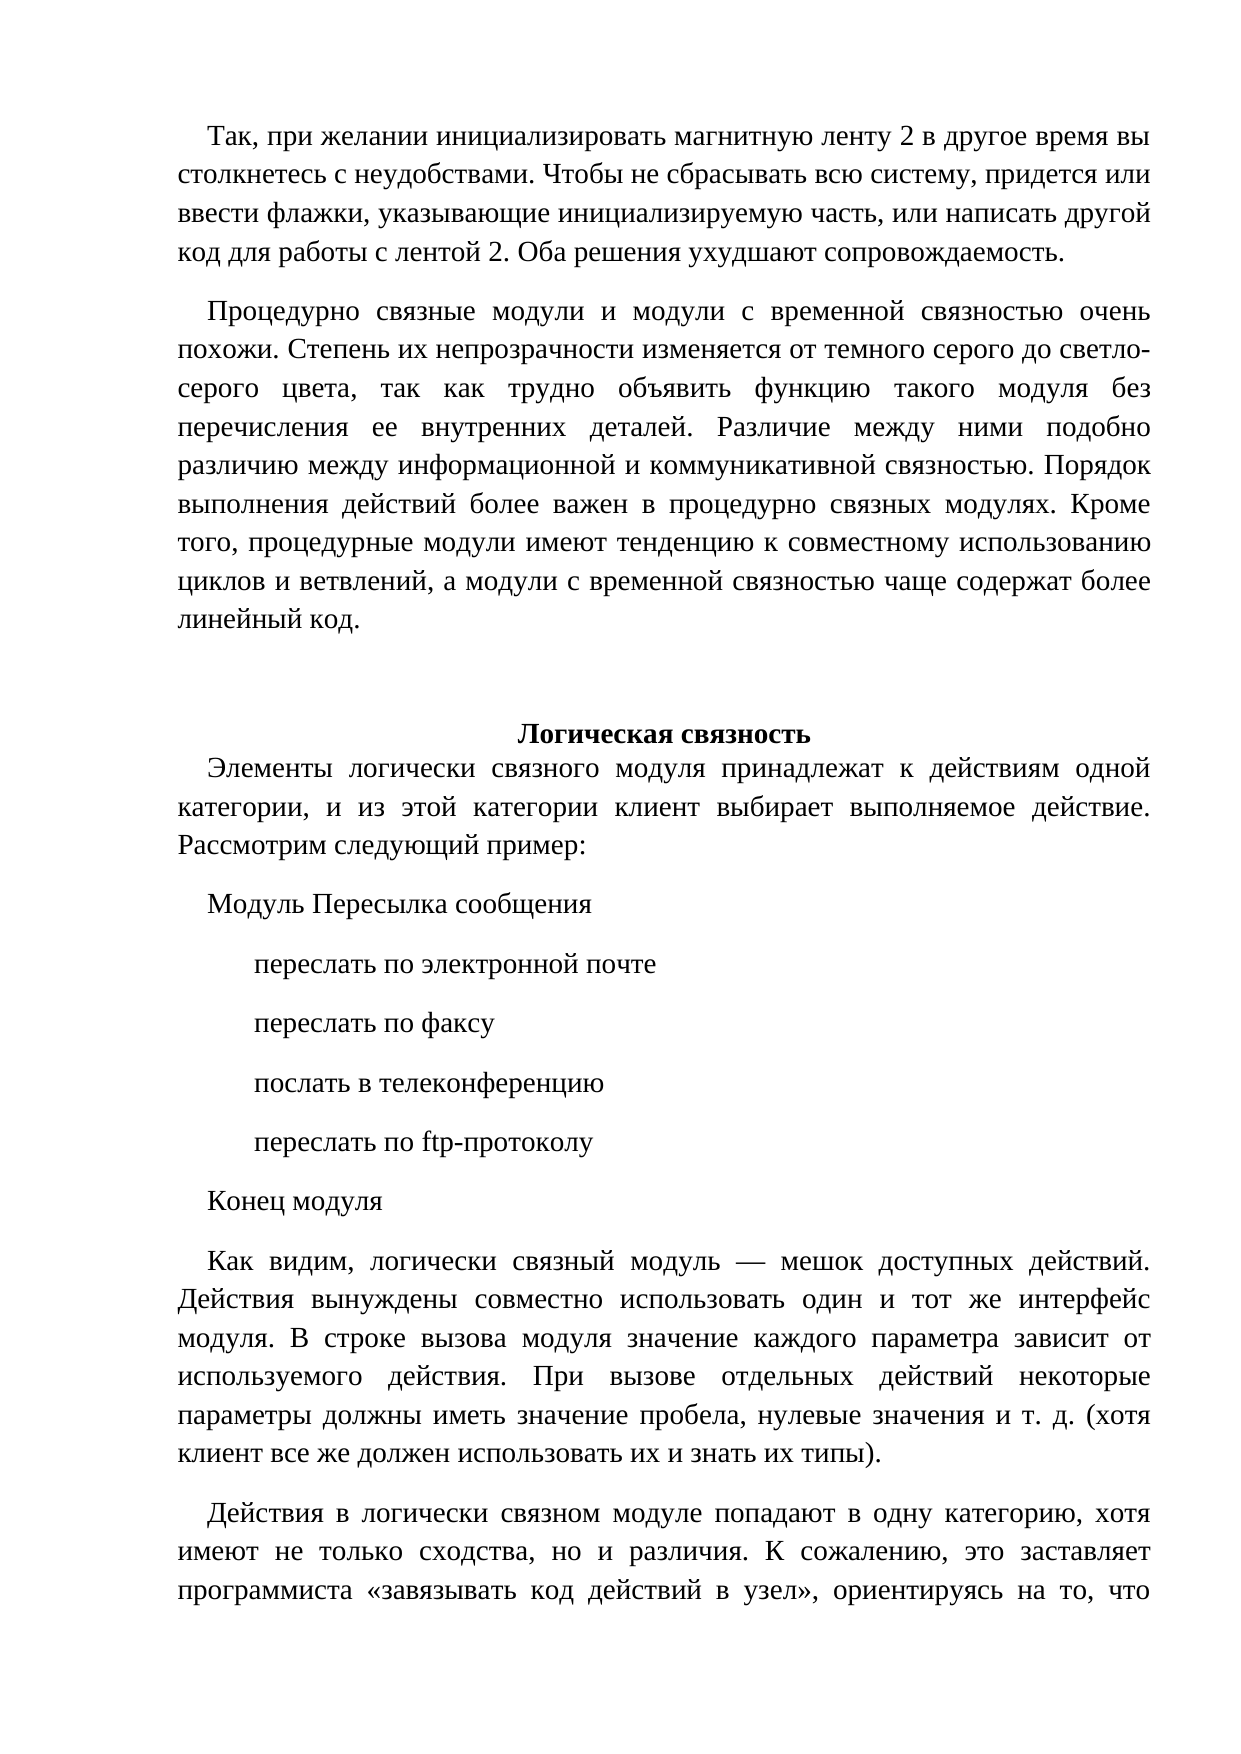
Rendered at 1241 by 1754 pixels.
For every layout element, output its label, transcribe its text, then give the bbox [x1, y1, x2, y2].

text Элементы логически связного модуля принадлежат к действиям одной категории, и из этой категории клиент выбирает выполняемое действие. Рассмотрим следующий пример: [177, 750, 1152, 861]
text Как видим, логически связный модуль — мешок доступных действий. Действия вынуждены совместно использовать один и тот же интерфейс модуля. В строке вызова модуля значение каждого параметра зависит от используемого действия. При вызове отдельных действий некоторые параметры должны иметь значение пробела, нулевые значения и т. д. (хотя клиент все же должен использовать их и знать их типы). [177, 1243, 1152, 1469]
text Конец модуля [177, 1183, 1152, 1217]
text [177, 1495, 1152, 1606]
text переслать по электронной почте [177, 946, 1152, 979]
text переслать по факсу [177, 1005, 1152, 1039]
text послать в телеконференцию [177, 1065, 1152, 1098]
text Так, при желании инициализировать магнитную ленту 2 в другое время вы столкнетесь с неудобствами. Чтобы не сбрасывать всю систему, придется или ввести флажки, указывающие инициализируемую часть, или написать другой код для работы с лентой 2. Оба решения ухудшают сопровождаемость. [177, 118, 1152, 267]
text переслать по ftp-протоколу [177, 1124, 1152, 1158]
text Процедурно связные модули и модули с временной связностью очень похожи. Степень их непрозрачности изменяется от темного серого до светло-серого цвета, так как трудно объявить функцию такого модуля без перечисления ее внутренних деталей. Различие между ними подобно различию между информационной и коммуникативной связностью. Порядок выполнения действий более важен в процедурно связных модулях. Кроме того, процедурные модули имеют тенденцию к совместному использованию циклов и ветвлений, а модули с временной связностью чаще содержат более линейный код. [177, 293, 1152, 635]
subtitle Логическая связность [177, 717, 1152, 750]
text Модуль Пересылка сообщения [177, 887, 1152, 920]
